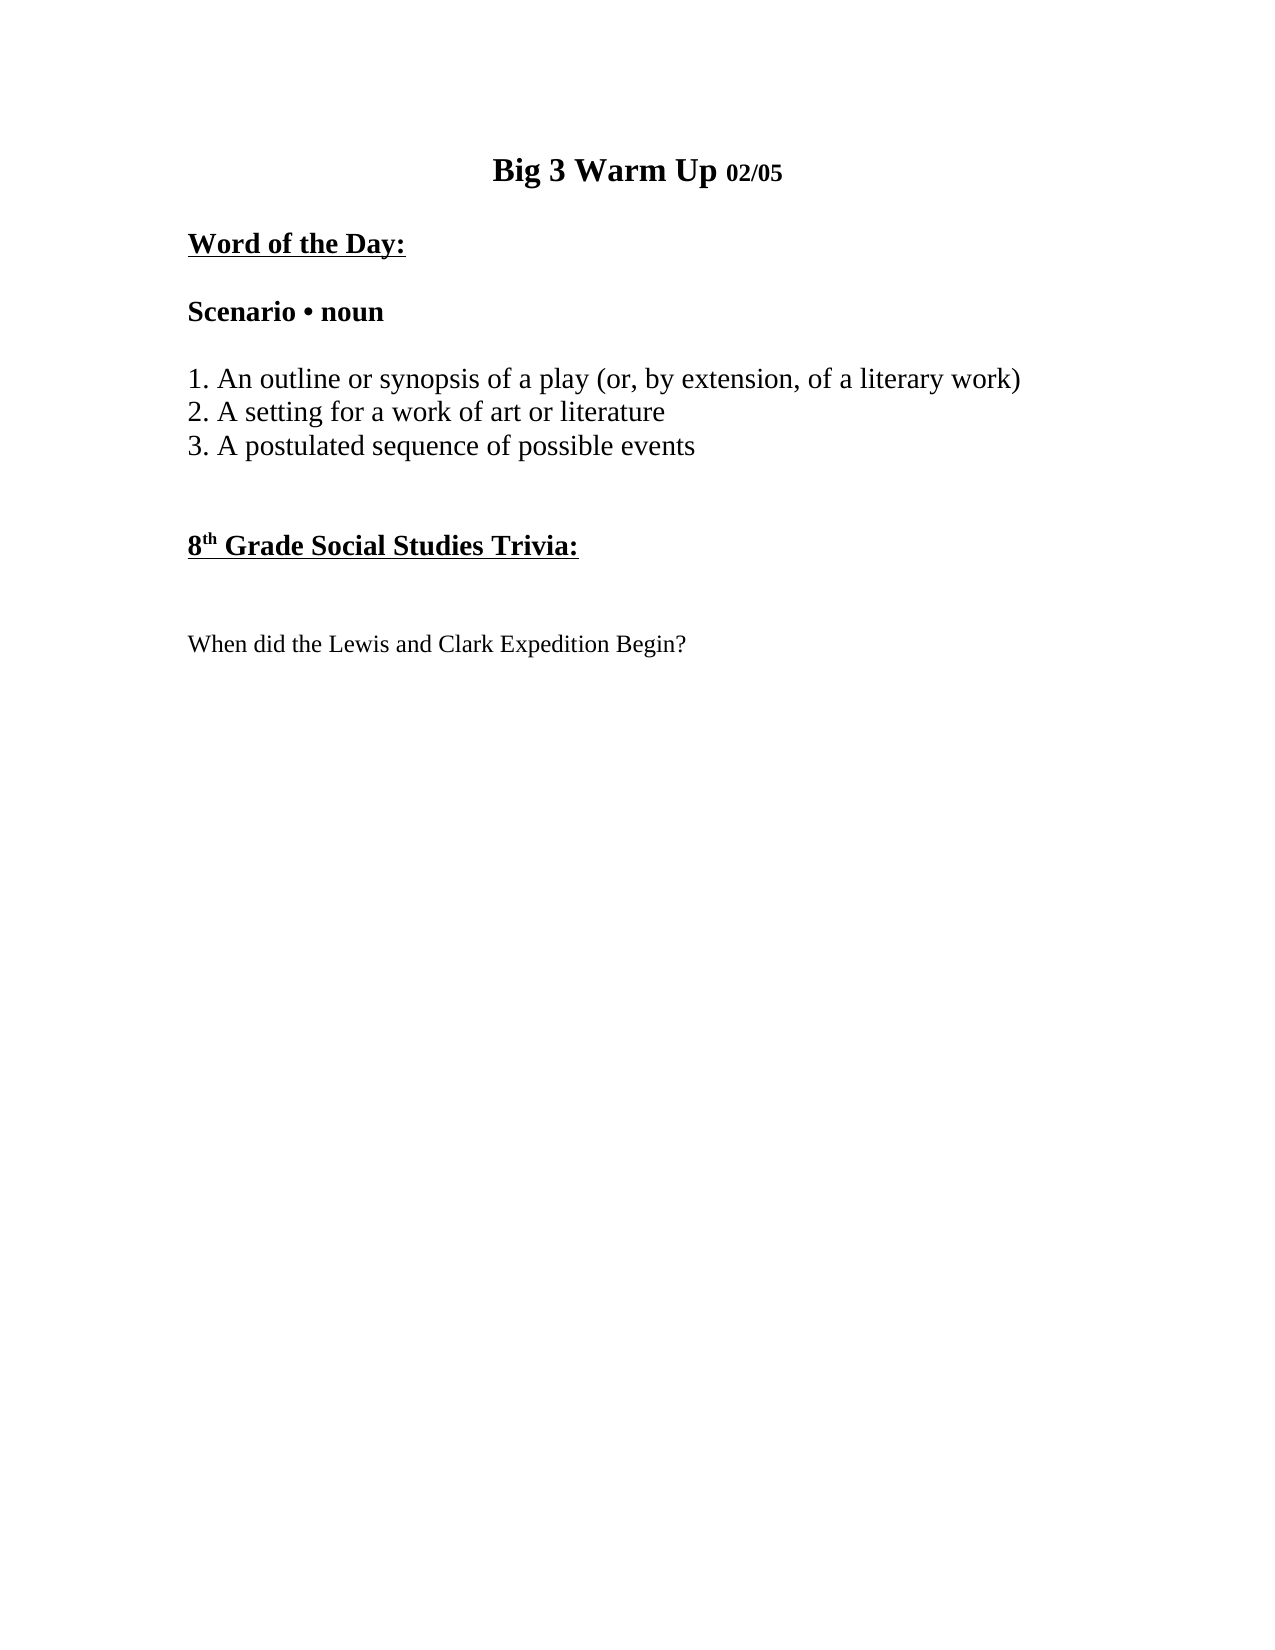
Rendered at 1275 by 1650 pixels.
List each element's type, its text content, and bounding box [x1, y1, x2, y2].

text Word of the Day: [187, 227, 1087, 260]
text 8th Grade Social Studies Trivia: [187, 528, 1087, 562]
text Big 3 Warm Up 02/05 [187, 150, 1087, 188]
text Scenario • noun [187, 294, 1087, 327]
text When did the Lewis and Clark Expedition Begin? [187, 629, 1087, 658]
text 3. A postulated sequence of possible events [187, 428, 1087, 461]
text 1. An outline or synopsis of a play (or, by extension, of a literary work) [187, 361, 1087, 394]
text 2. A setting for a work of art or literature [187, 394, 1087, 428]
